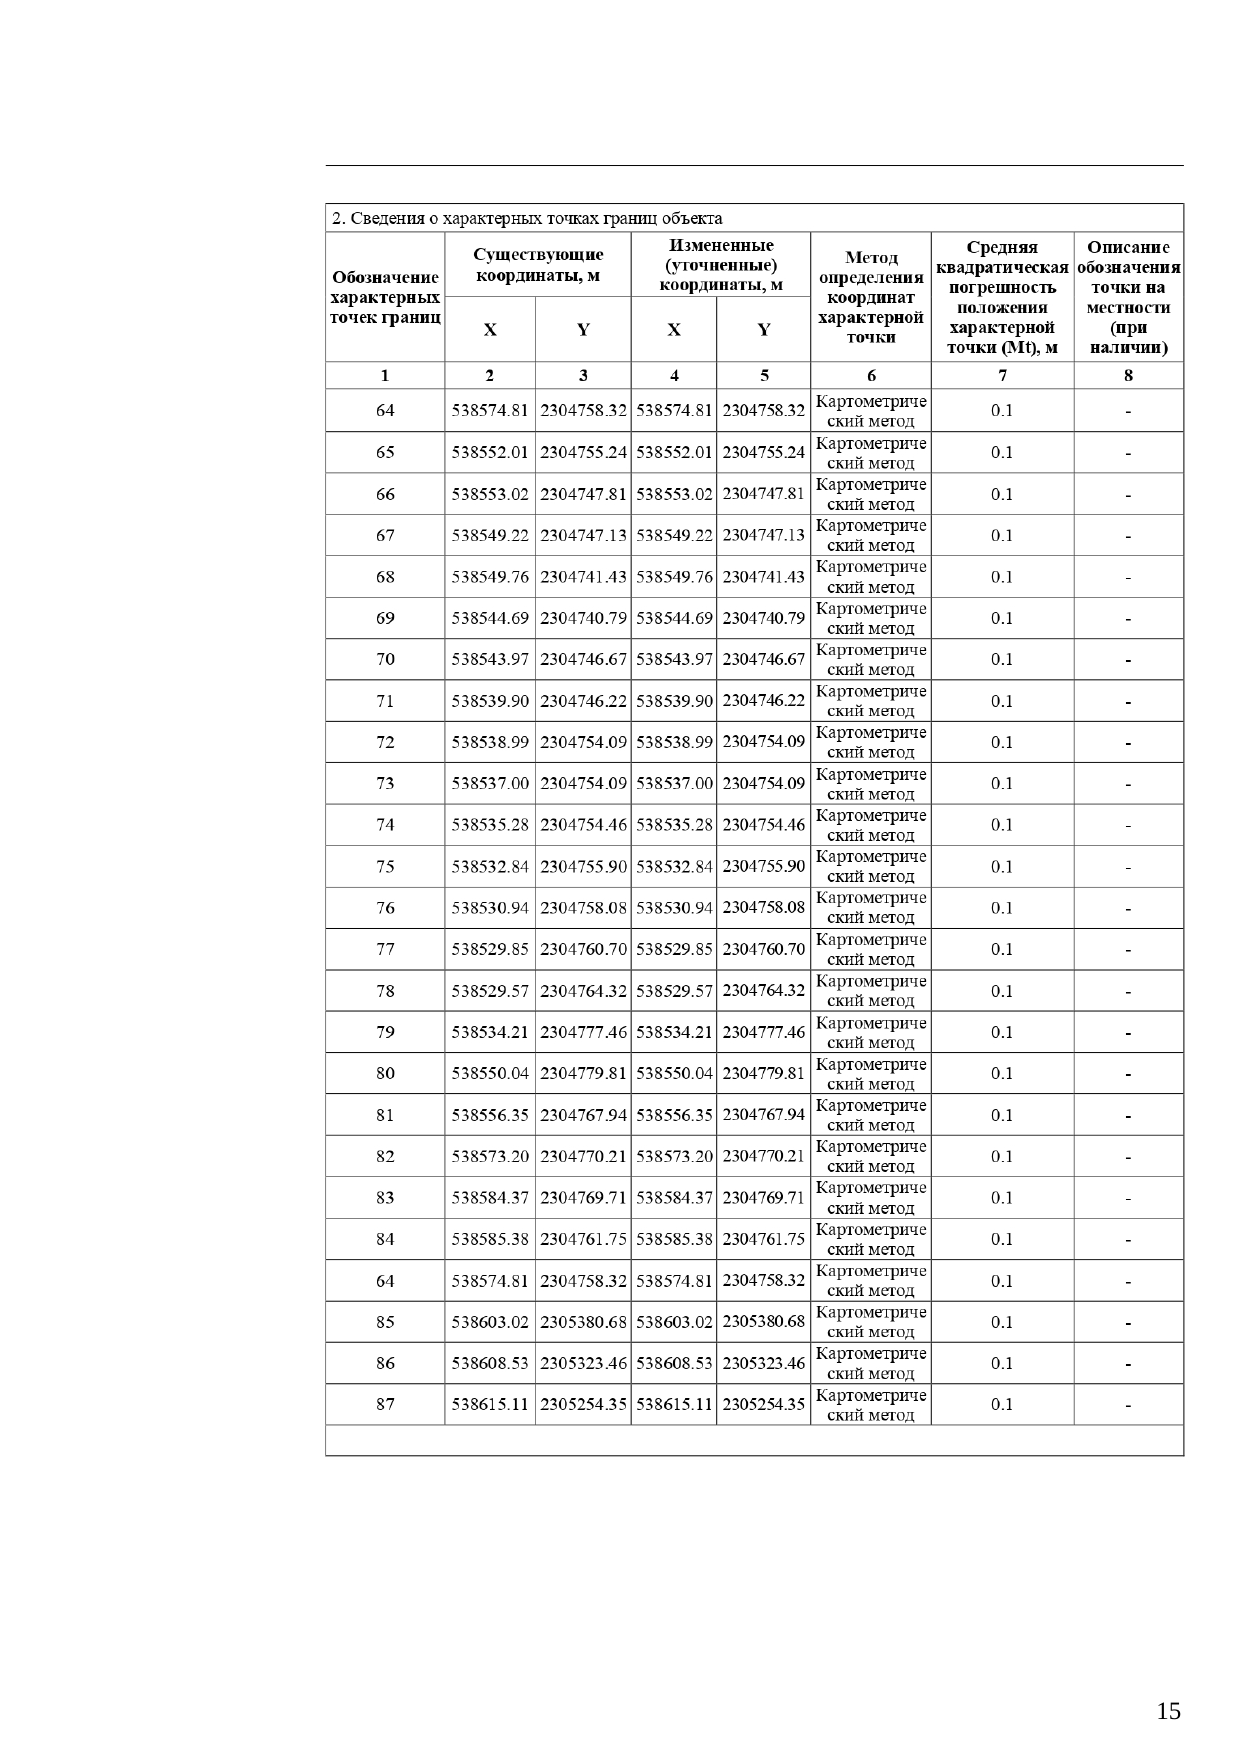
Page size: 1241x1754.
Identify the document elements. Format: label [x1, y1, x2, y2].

picture [236, 118, 1241, 1508]
